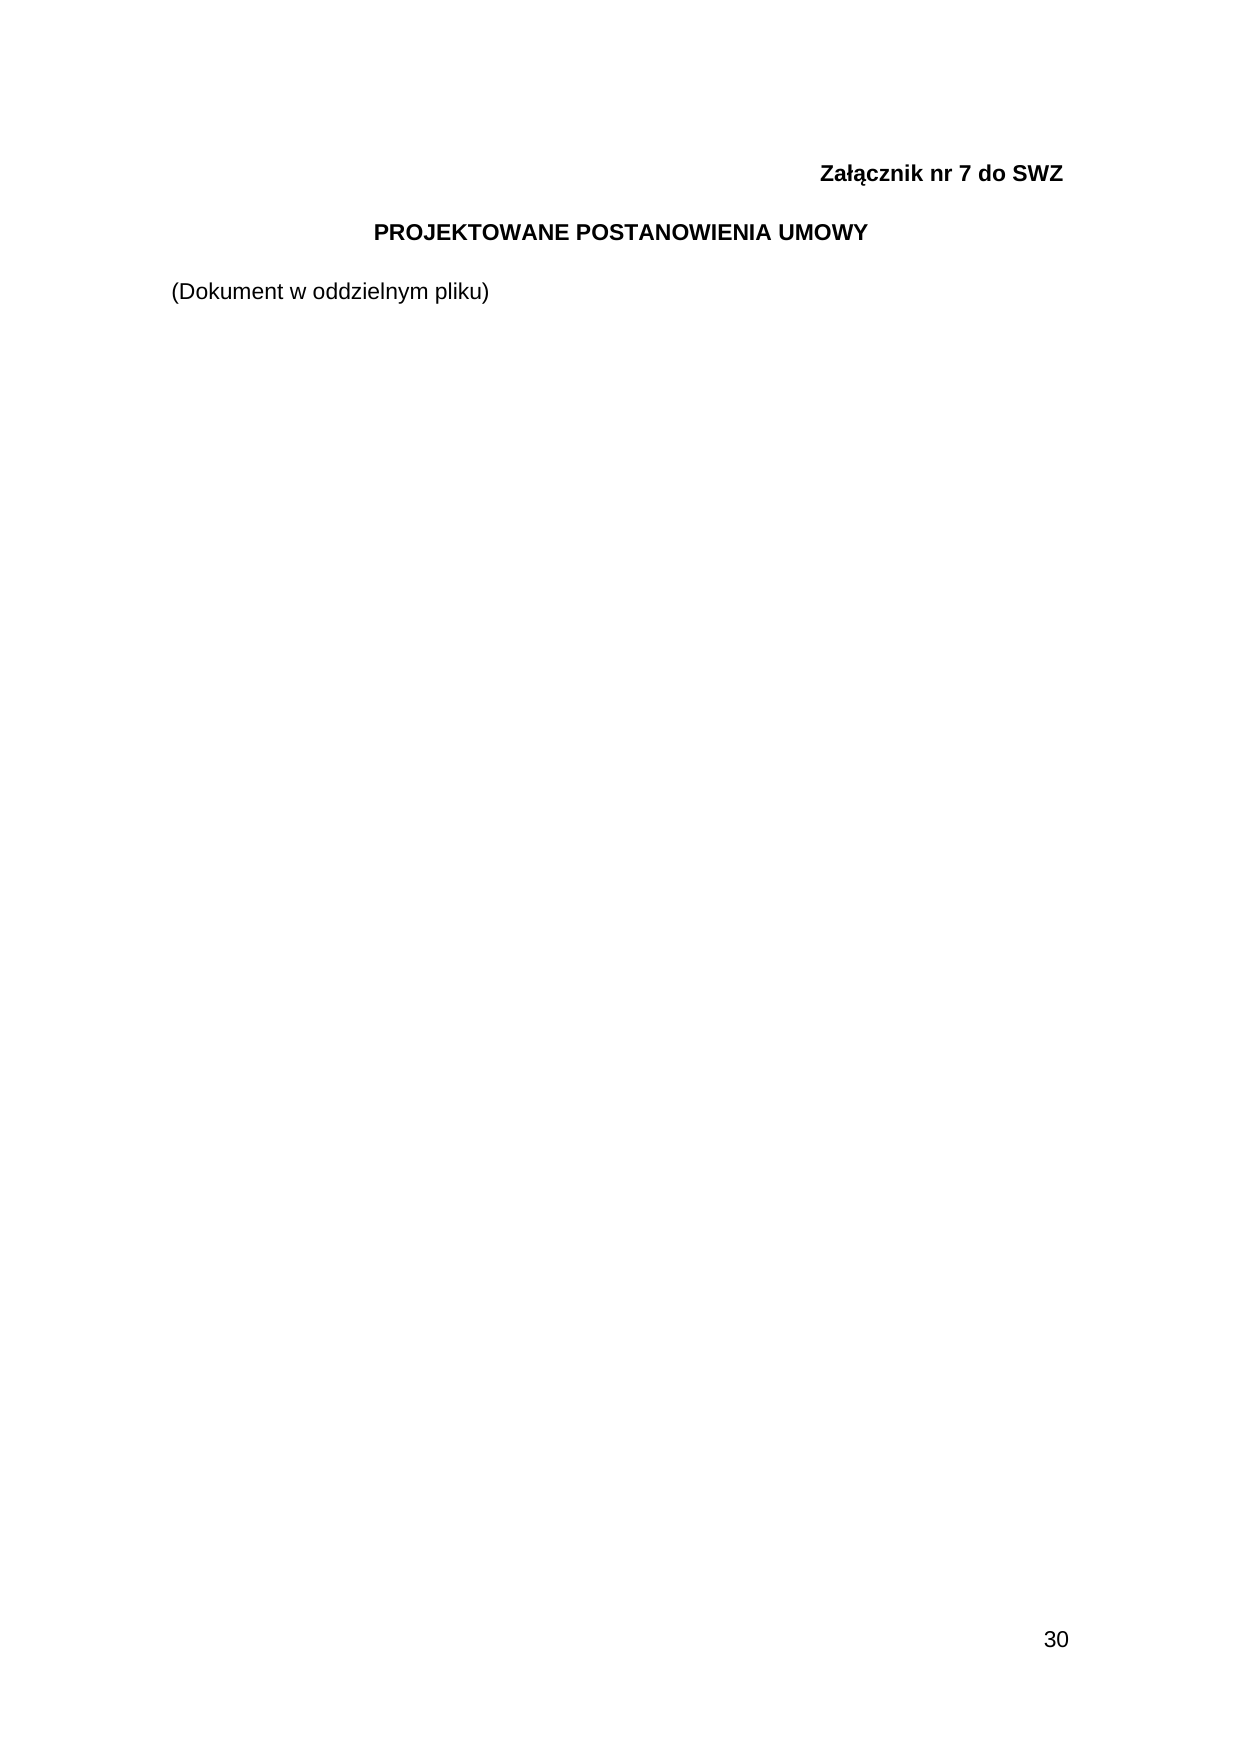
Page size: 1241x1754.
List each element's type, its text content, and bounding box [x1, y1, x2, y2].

text Załącznik nr 7 do SWZ [171, 159, 1063, 186]
text (Dokument w oddzielnym pliku) [171, 278, 1069, 304]
text PROJEKTOWANE POSTANOWIENIA UMOWY [170, 219, 1072, 245]
